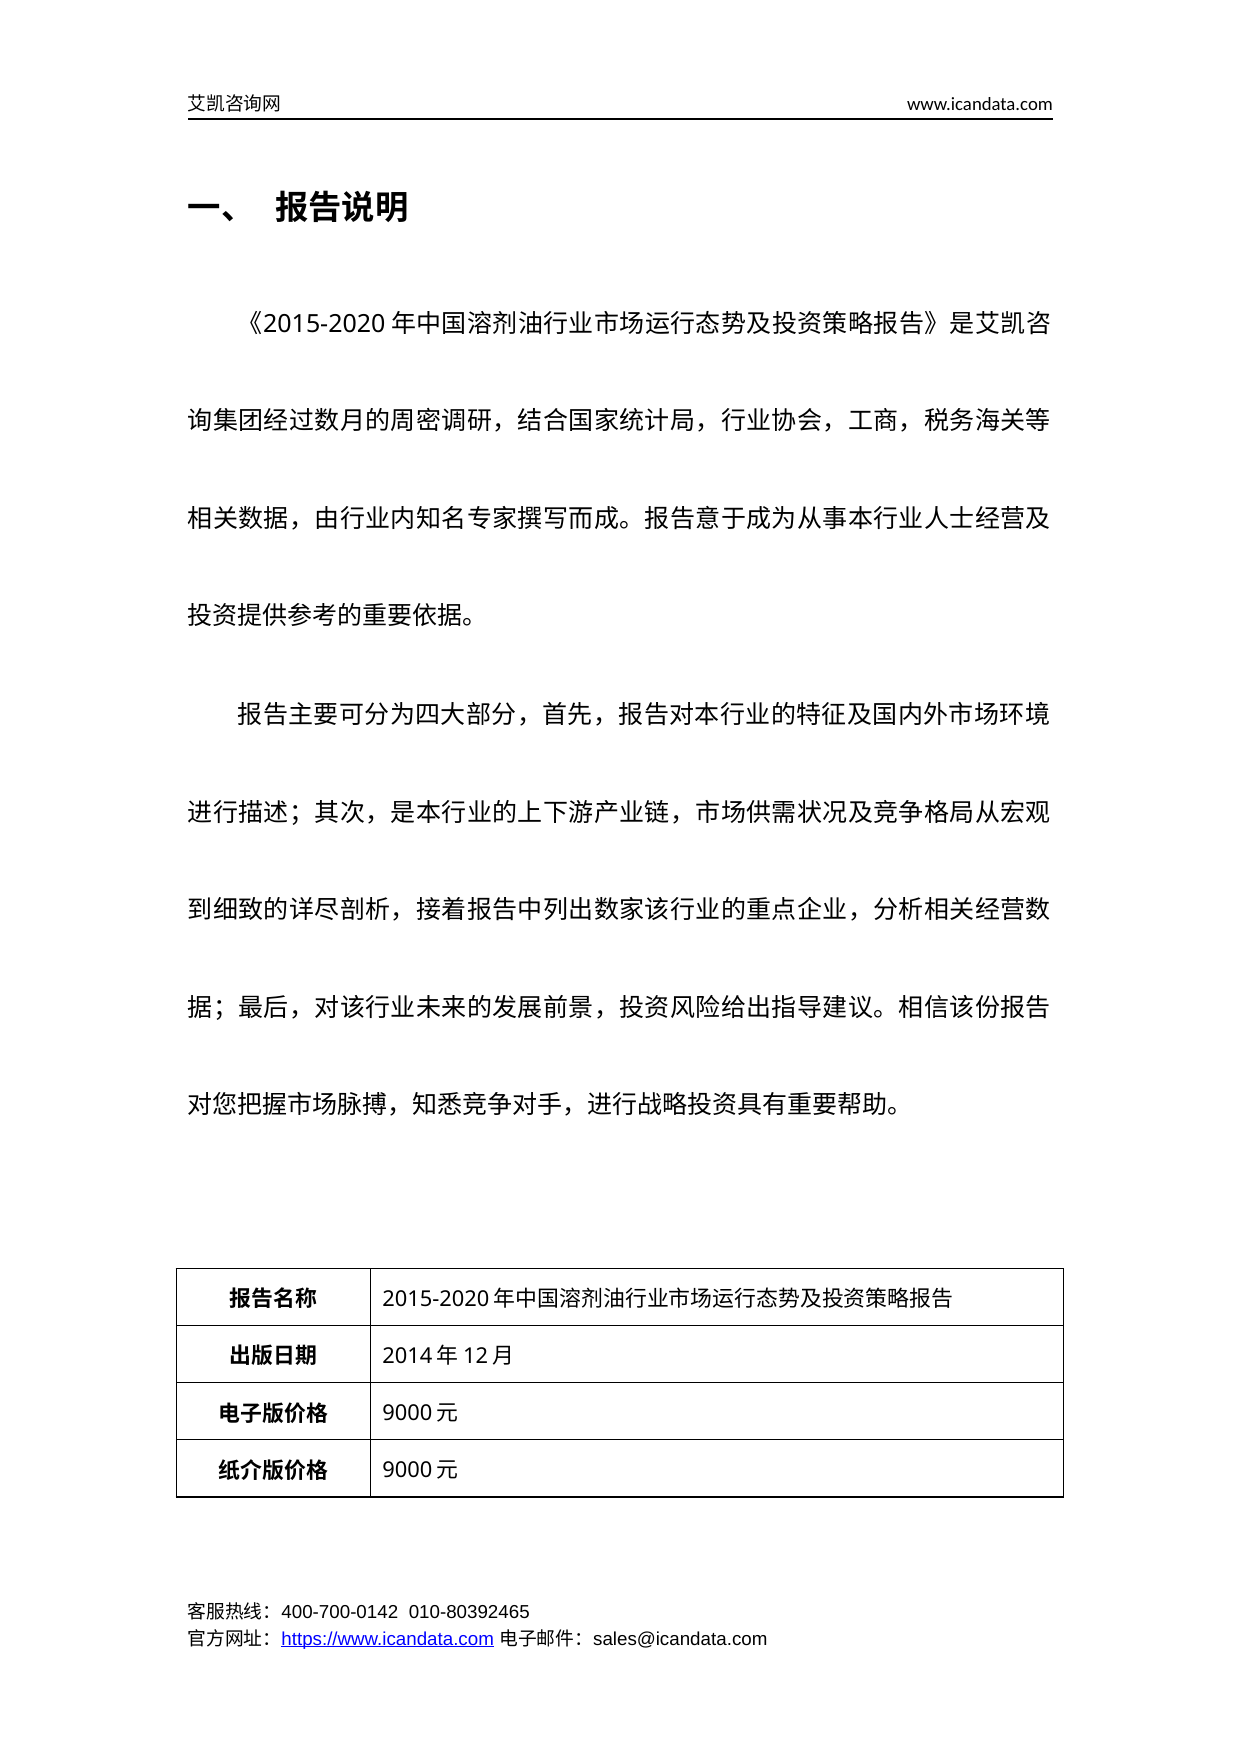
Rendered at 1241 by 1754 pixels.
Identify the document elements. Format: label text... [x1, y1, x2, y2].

table_cell 9000元 [371, 1440, 1063, 1496]
table_cell 纸介版价格 [177, 1440, 370, 1496]
table_cell 出版日期 [177, 1326, 370, 1382]
text 报告主要可分为四大部分，首先，报告对本行业的特征及国内外市场环境进行描述；其次，是本行业的上下游产业链，市场供需状况及竞争格局从宏观到细致的详尽剖析，接着报告中列出数家该行业的重点企业，分析相关经营数据；最后，对该行业未来的发展前景，投资风险给出指导建议。相信该份报告对您把握市场脉搏，知悉竞争对手，进行战略投资具有重要帮助。 [187, 681, 1053, 1136]
table_cell 9000元 [371, 1383, 1063, 1439]
table_cell 2014年12月 [371, 1326, 1063, 1382]
text 《2015-2020年中国溶剂油行业市场运行态势及投资策略报告》是艾凯咨询集团经过数月的周密调研，结合国家统计局，行业协会，工商，税务海关等相关数据，由行业内知名专家撰写而成。报告意于成为从事本行业人士经营及投资提供参考的重要依据。 [187, 289, 1053, 646]
table_header 2015-2020年中国溶剂油行业市场运行态势及投资策略报告 [371, 1269, 1063, 1325]
subtitle 报告说明 [187, 172, 1053, 237]
table_cell 电子版价格 [177, 1383, 370, 1439]
table_header 报告名称 [177, 1269, 370, 1325]
